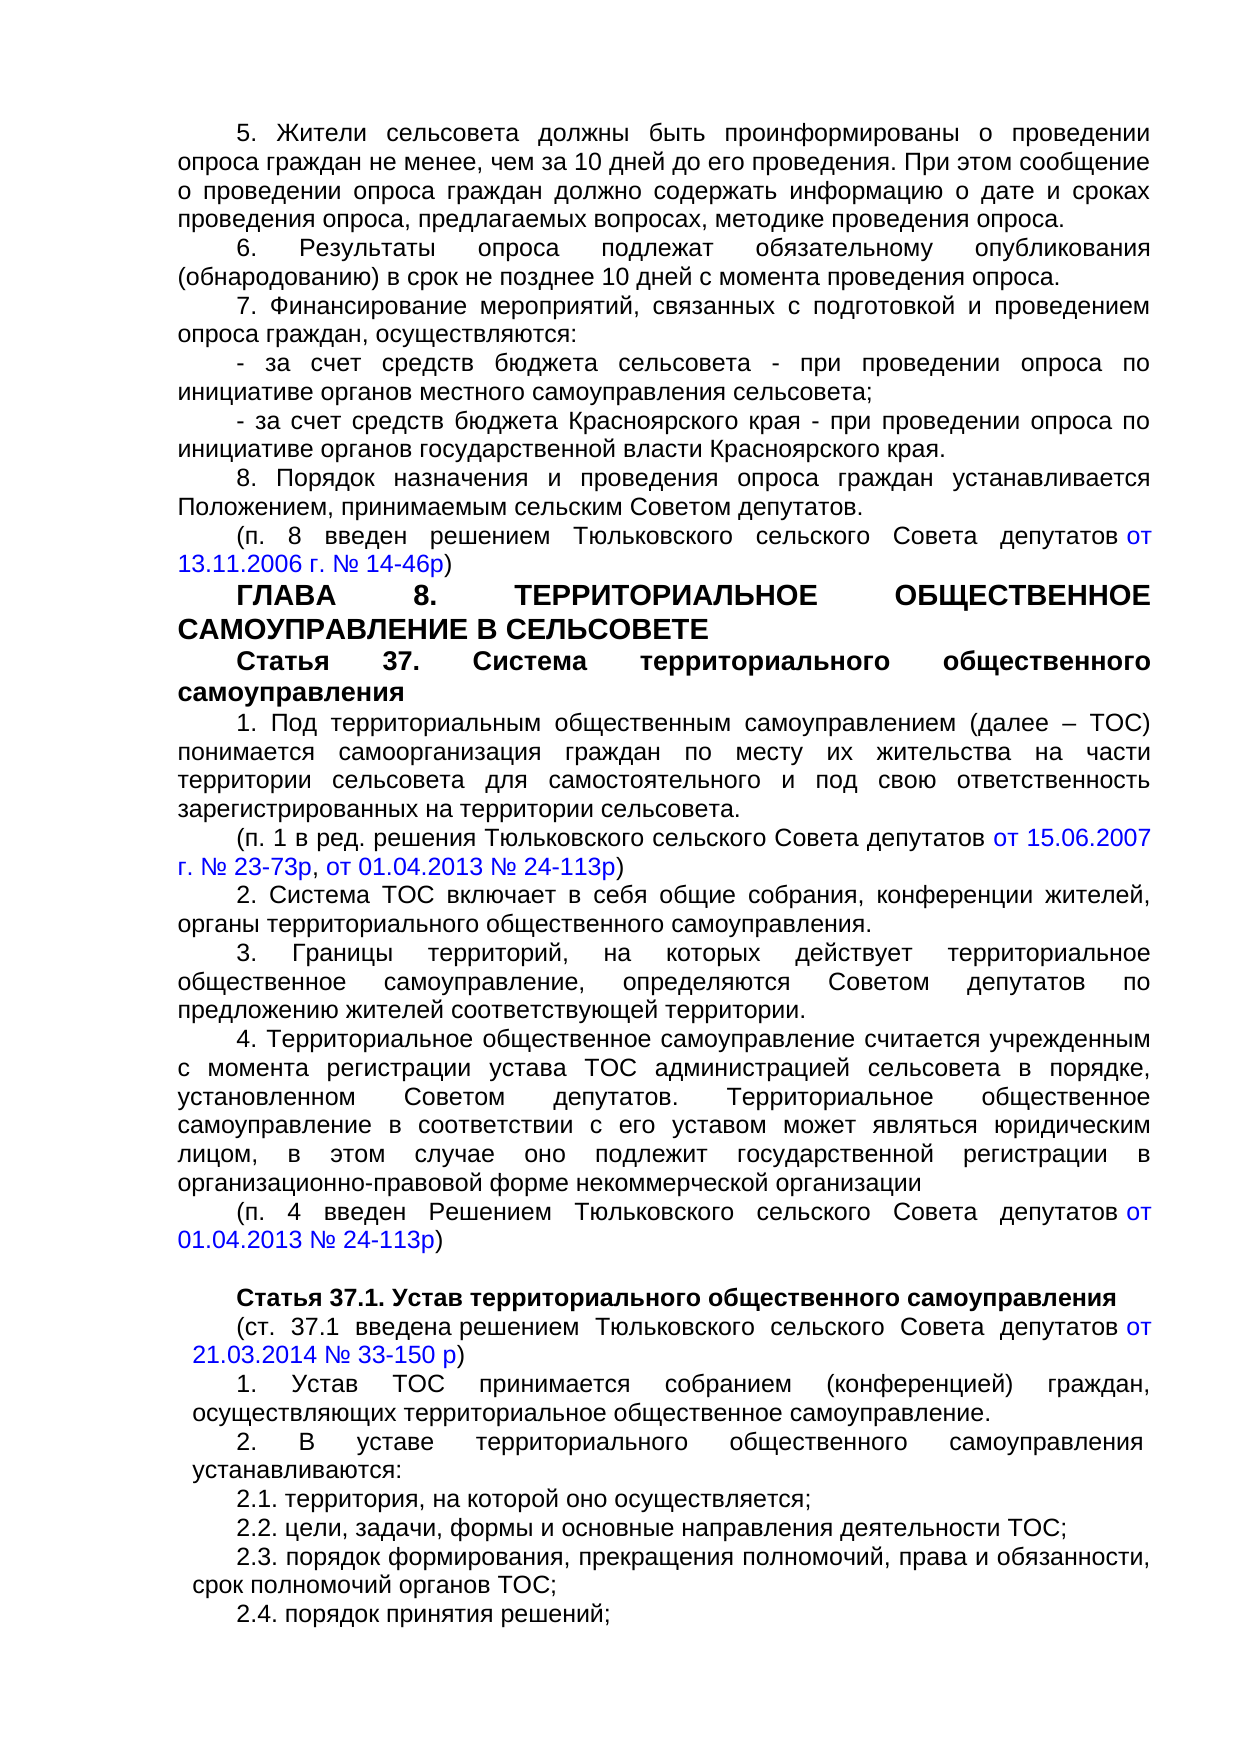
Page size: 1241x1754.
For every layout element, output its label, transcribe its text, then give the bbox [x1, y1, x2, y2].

text Статья 37. Система территориального общественного самоуправления [177, 645, 1152, 708]
text (п. 1 в ред. решения Тюльковского сельского Совета депутатов от 15.06.2007 г. № 23-73р, от 01.04.2013 № 24-113р) [177, 823, 1152, 880]
text 2.3. порядок формирования, прекращения полномочий, права и обязанности, срок полномочий органов ТОС; [192, 1541, 1152, 1599]
text - за счет средств бюджета Красноярского края - при проведении опроса по инициативе органов государственной власти Красноярского края. [177, 406, 1152, 463]
text 5. Жители сельсовета должны быть проинформированы о проведении опроса граждан не менее, чем за 10 дней до его проведения. При этом сообщение о проведении опроса граждан должно содержать информацию о дате и сроках проведения опроса, предлагаемых вопросах, методике проведения опроса. [177, 118, 1152, 233]
text - за счет средств бюджета сельсовета - при проведении опроса по инициативе органов местного самоуправления сельсовета; [177, 348, 1152, 406]
text 3. Границы территорий, на которых действует территориальное общественное самоуправление, определяются Советом депутатов по предложению жителей соответствующей территории. [177, 938, 1152, 1024]
text (ст. 37.1 введена решением Тюльковского сельского Совета депутатов от 21.03.2014 № 33-150 р) [192, 1311, 1152, 1369]
text 2.4. порядок принятия решений; [192, 1599, 1152, 1628]
text 6. Результаты опроса подлежат обязательному опубликования (обнародованию) в срок не позднее 10 дней с момента проведения опроса. [177, 233, 1152, 291]
text 2.1. территория, на которой оно осуществляется; [192, 1484, 1152, 1513]
text 2. Система ТОС включает в себя общие собрания, конференции жителей, органы территориального общественного самоуправления. [177, 880, 1152, 938]
text 7. Финансирование мероприятий, связанных с подготовкой и проведением опроса граждан, осуществляются: [177, 291, 1152, 348]
text 1. Под территориальным общественным самоуправлением (далее – ТОС) понимается самоорганизация граждан по месту их жительства на части территории сельсовета для самостоятельного и под свою ответственность зарегистрированных на территории сельсовета. [177, 708, 1152, 823]
text 2. В уставе территориального общественного самоуправления устанавливаются: [192, 1426, 1152, 1484]
text (п. 8 введен решением Тюльковского сельского Совета депутатов от 13.11.2006 г. № 14-46р) [177, 521, 1152, 578]
text 8. Порядок назначения и проведения опроса граждан устанавливается Положением, принимаемым сельским Советом депутатов. [177, 463, 1152, 521]
text 4. Территориальное общественное самоуправление считается учрежденным с момента регистрации устава ТОС администрацией сельсовета в порядке, установленном Советом депутатов. Территориальное общественное самоуправление в соответствии с его уставом может являться юридическим лицом, в этом случае оно подлежит государственной регистрации в организационно-правовой форме некоммерческой организации [177, 1024, 1152, 1196]
text 1. Устав ТОС принимается собранием (конференцией) граждан, осуществляющих территориальное общественное самоуправление. [192, 1369, 1152, 1426]
text 2.2. цели, задачи, формы и основные направления деятельности ТОС; [192, 1513, 1152, 1541]
text Статья 37.1. Устав территориального общественного самоуправления [192, 1283, 1152, 1311]
text ГЛАВА 8. ТЕРРИТОРИАЛЬНОЕ ОБЩЕСТВЕННОЕ САМОУПРАВЛЕНИЕ В СЕЛЬСОВЕТЕ [177, 578, 1152, 645]
text (п. 4 введен Решением Тюльковского сельского Совета депутатов от 01.04.2013 № 24-113р) [177, 1196, 1152, 1254]
